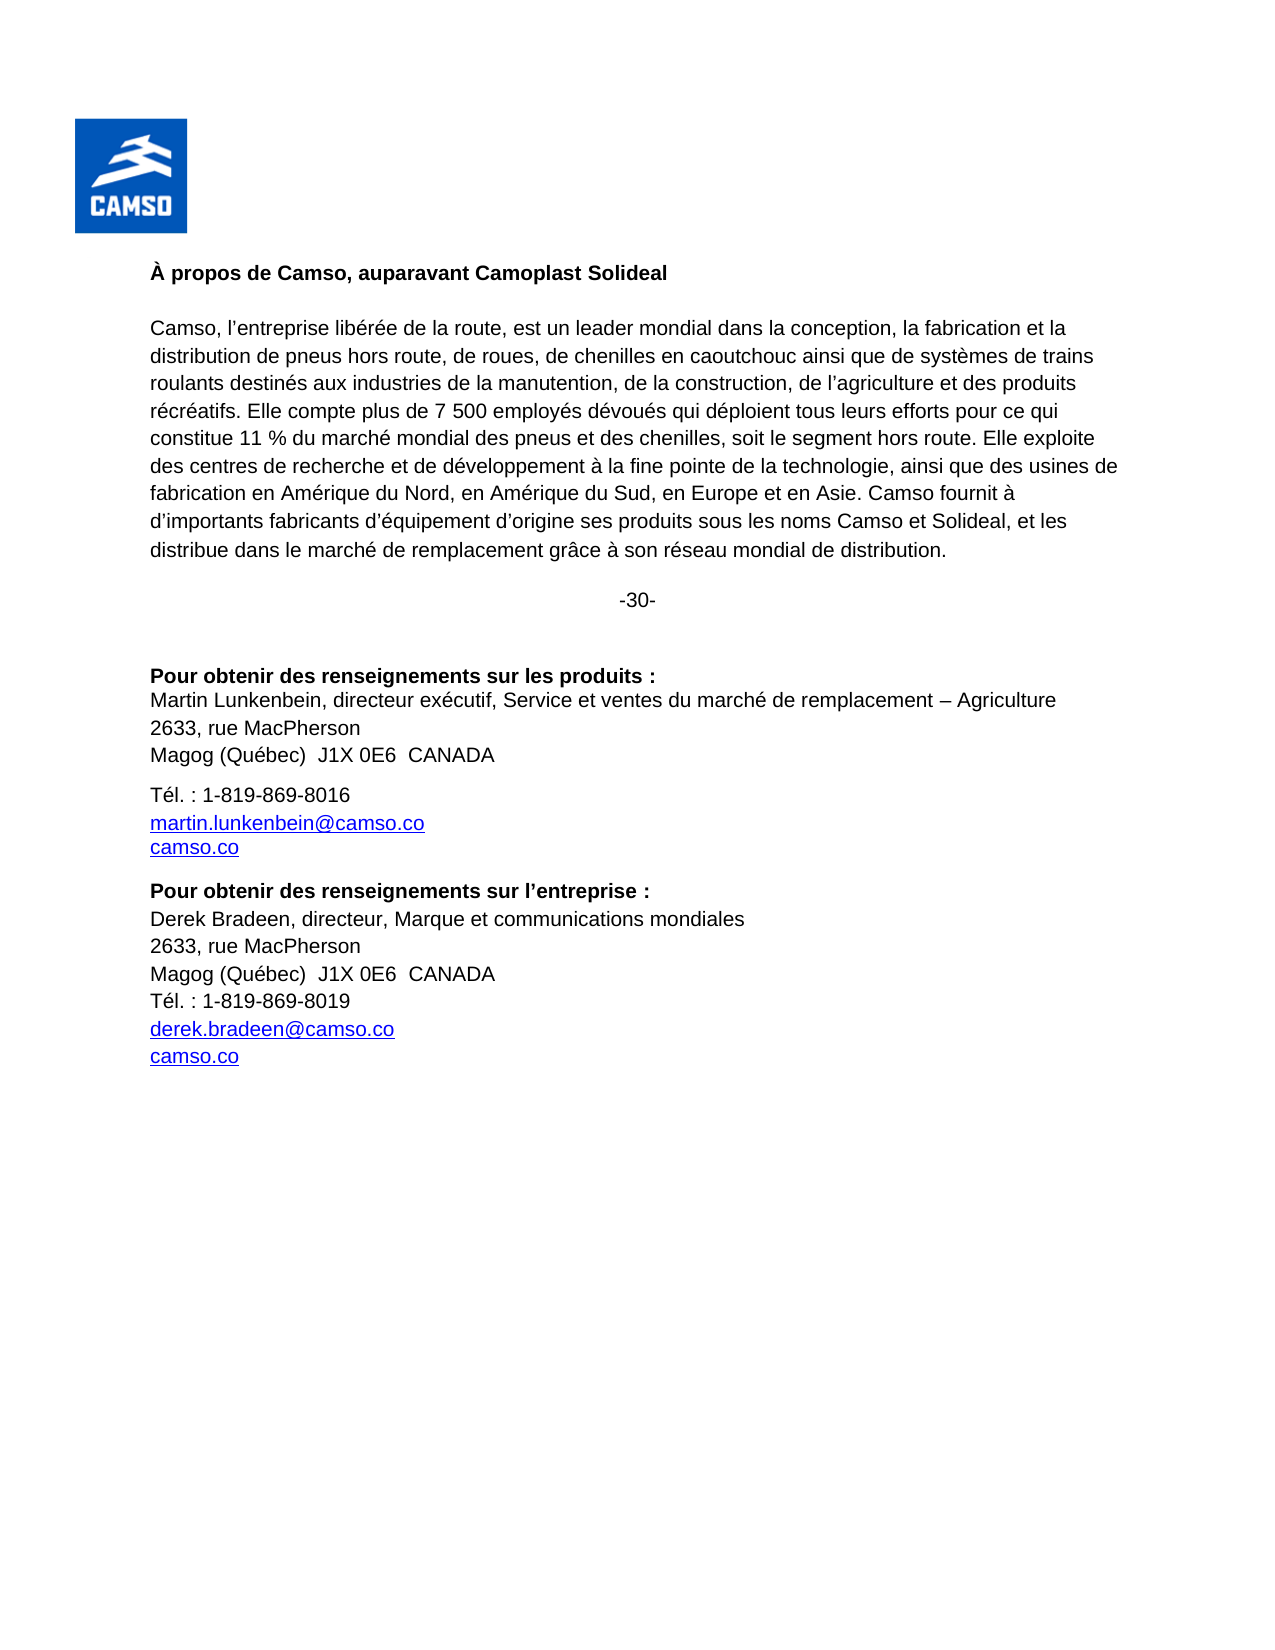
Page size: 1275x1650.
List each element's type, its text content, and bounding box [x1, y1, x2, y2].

text martin.lunkenbein@camso.co camso.co [150, 811, 1125, 858]
text Martin Lunkenbein, directeur exécutif, Service et ventes du marché de remplacement – Agriculture 2633, rue MacPherson Magog (Québec) J1X 0E6 CANADA [150, 688, 1125, 767]
subtitle Pour obtenir des renseignements sur l’entreprise : [150, 879, 1125, 903]
picture [0, 42, 1275, 258]
text Pour obtenir des renseignements sur les produits : [150, 664, 1125, 688]
text -30- [150, 587, 1125, 611]
text Derek Bradeen, directeur, Marque et communications mondiales 2633, rue MacPherson Magog (Québec) J1X 0E6 CANADA Tél. : 1-819-869-8019 derek.bradeen@camso.co camso.co [150, 907, 1125, 1068]
text Tél. : 1-819-869-8016 [150, 783, 1125, 807]
text À propos de Camso, auparavant Camoplast Solideal Camso, l’entreprise libérée de la route, est un leader mondial dans la conception, la fabrication et la distribution de pneus hors route, de roues, de chenilles en caoutchouc ainsi que de systèmes de trains roulants destinés aux industries de la manutention, de la construction, de l’agriculture et des produits récréatifs. Elle compte plus de 7 500 employés dévoués qui déploient tous leurs efforts pour ce qui constitue 11 % du marché mondial des pneus et des chenilles, soit le segment hors route. Elle exploite des centres de recherche et de développement à la fine pointe de la technologie, ainsi que des usines de fabrication en Amérique du Nord, en Amérique du Sud, en Europe et en Asie. Camso fournit à d’importants fabricants d’équipement d’origine ses produits sous les noms Camso et Solideal, et les distribue dans le marché de remplacement grâce à son réseau mondial de distribution. [150, 258, 1125, 563]
